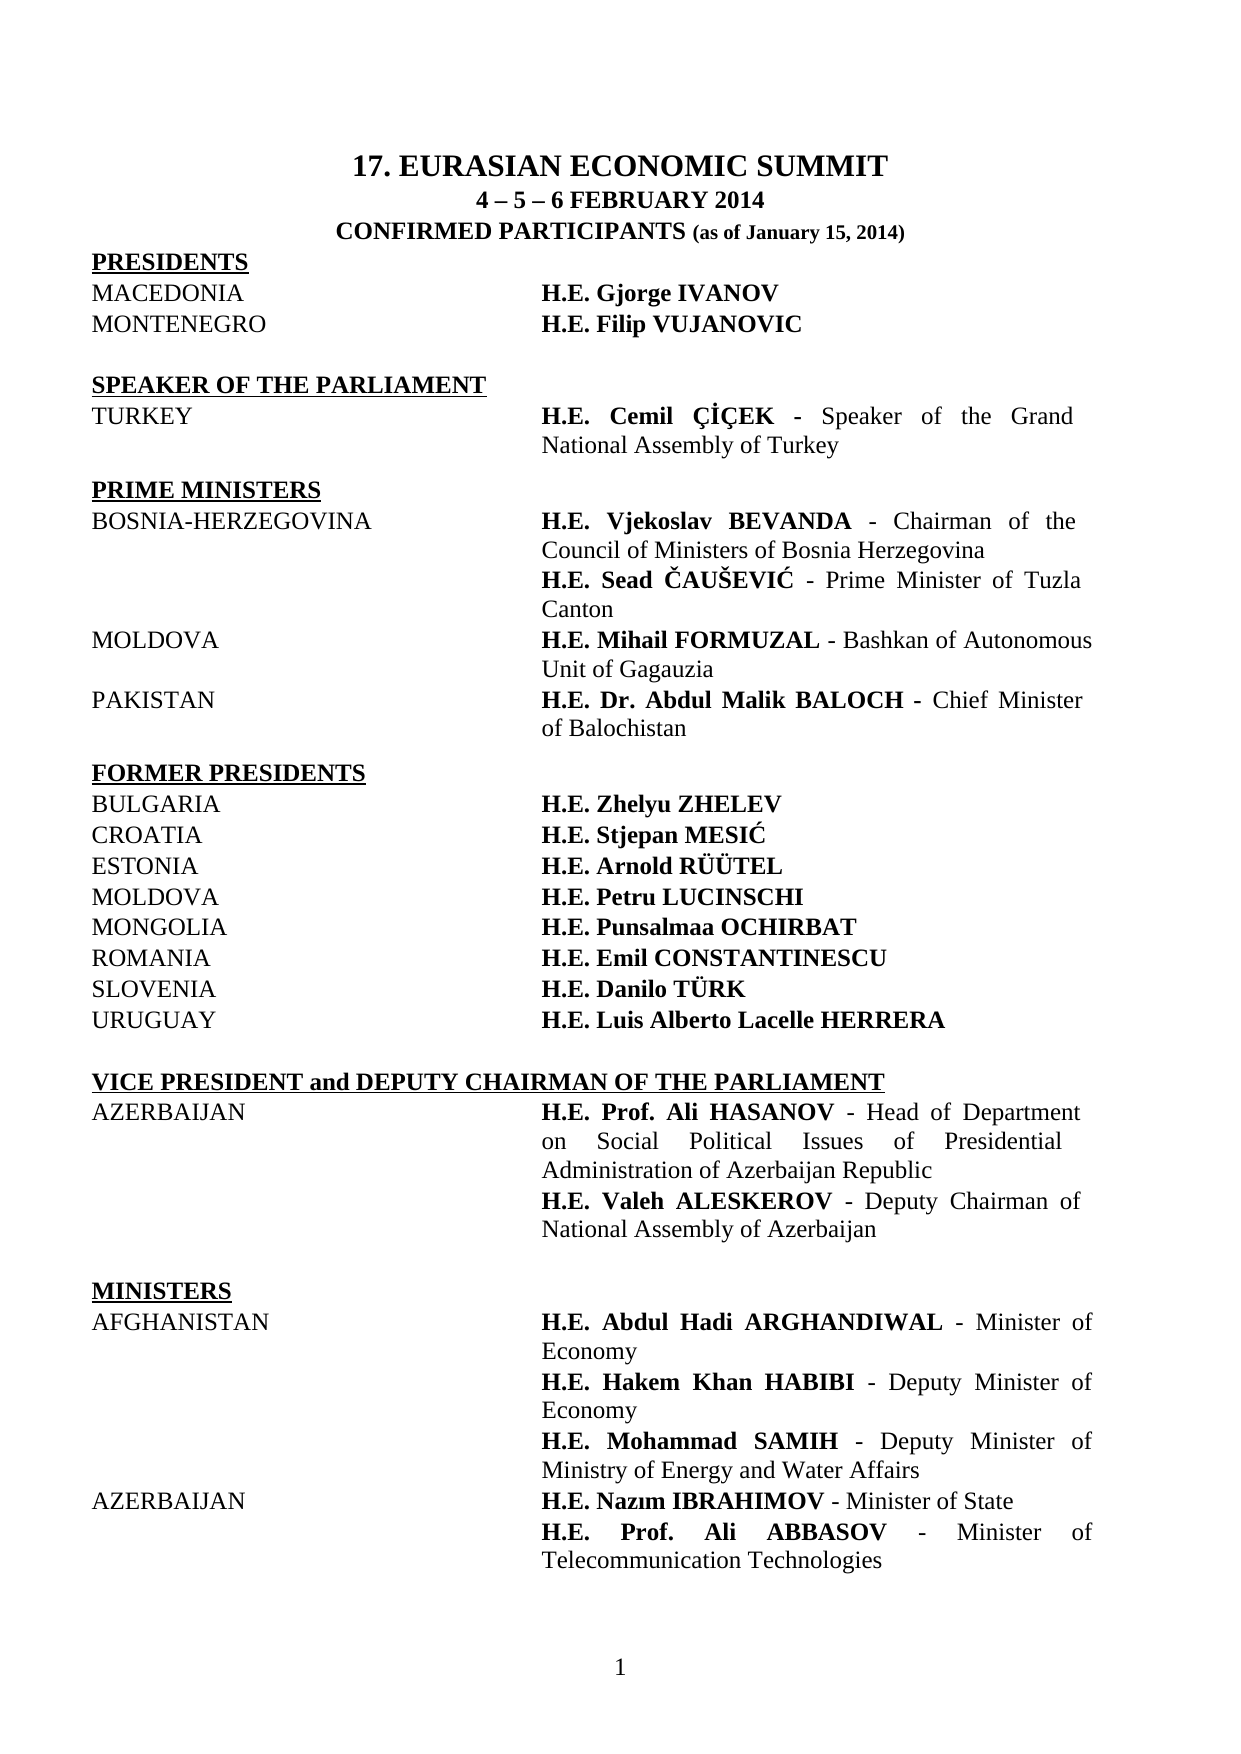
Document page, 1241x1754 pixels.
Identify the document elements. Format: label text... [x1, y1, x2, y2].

text AZERBAIJAN H.E. Prof. Ali HASANOV - Head of Department on Social Political Issues of Presidential Administration of Azerbaijan Republic [91, 1097, 1093, 1184]
text PRESIDENTS [91, 247, 1093, 276]
text MONTENEGRO H.E. Filip VUJANOVIC [91, 309, 1093, 338]
text H.E. Mohammad SAMIH - Deputy Minister of Ministry of Energy and Water Affairs [91, 1426, 1093, 1484]
text PRIME MINISTERS [91, 475, 1093, 504]
text H.E. Prof. Ali ABBASOV - Minister of Telecommunication Technologies [91, 1517, 1093, 1574]
text MONGOLIA H.E. Punsalmaa OCHIRBAT [91, 912, 1093, 941]
text FORMER PRESIDENTS [91, 758, 1093, 787]
text ROMANIA H.E. Emil CONSTANTINESCU [91, 943, 1093, 972]
text CROATIA H.E. Stjepan MESIĆ [91, 820, 1093, 849]
text H.E. Hakem Khan HABIBI - Deputy Minister of Economy [91, 1367, 1093, 1424]
text VICE PRESIDENT and DEPUTY CHAIRMAN OF THE PARLIAMENT [91, 1067, 1093, 1095]
text MOLDOVA H.E. Petru LUCINSCHI [91, 882, 1093, 910]
text BULGARIA H.E. Zhelyu ZHELEV [91, 789, 1093, 818]
text H.E. Valeh ALESKEROV - Deputy Chairman of National Assembly of Azerbaijan [91, 1186, 1093, 1243]
text MACEDONIA H.E. Gjorge IVANOV [91, 278, 1093, 307]
text MOLDOVA H.E. Mihail FORMUZAL - Bashkan of Autonomous Unit of Gagauzia [91, 625, 1093, 683]
text MINISTERS [91, 1276, 1093, 1305]
text H.E. Sead ČAUŠEVIĆ - Prime Minister of Tuzla Canton [91, 566, 1093, 623]
text CONFIRMED PARTICIPANTS (as of January 15, 2014) [148, 216, 1093, 245]
text AFGHANISTAN H.E. Abdul Hadi ARGHANDIWAL - Minister of Economy [91, 1307, 1093, 1364]
text 4 – 5 – 6 FEBRUARY 2014 [148, 186, 1093, 214]
text PAKISTAN H.E. Dr. Abdul Malik BALOCH - Chief Minister of Balochistan [91, 685, 1093, 742]
text TURKEY H.E. Cemil ÇİÇEK - Speaker of the Grand National Assembly of Turkey [91, 401, 1093, 459]
text SLOVENIA H.E. Danilo TÜRK [91, 974, 1093, 1003]
text ESTONIA H.E. Arnold RÜÜTEL [91, 851, 1093, 879]
text BOSNIA-HERZEGOVINA H.E. Vjekoslav BEVANDA - Chairman of the Council of Ministers of Bosnia Herzegovina [91, 506, 1093, 563]
text SPEAKER OF THE PARLIAMENT [91, 371, 1093, 399]
text URUGUAY H.E. Luis Alberto Lacelle HERRERA [91, 1005, 1093, 1034]
text 17. EURASIAN ECONOMIC SUMMIT [148, 148, 1093, 183]
text AZERBAIJAN H.E. Nazım IBRAHIMOV - Minister of State [91, 1486, 1093, 1514]
